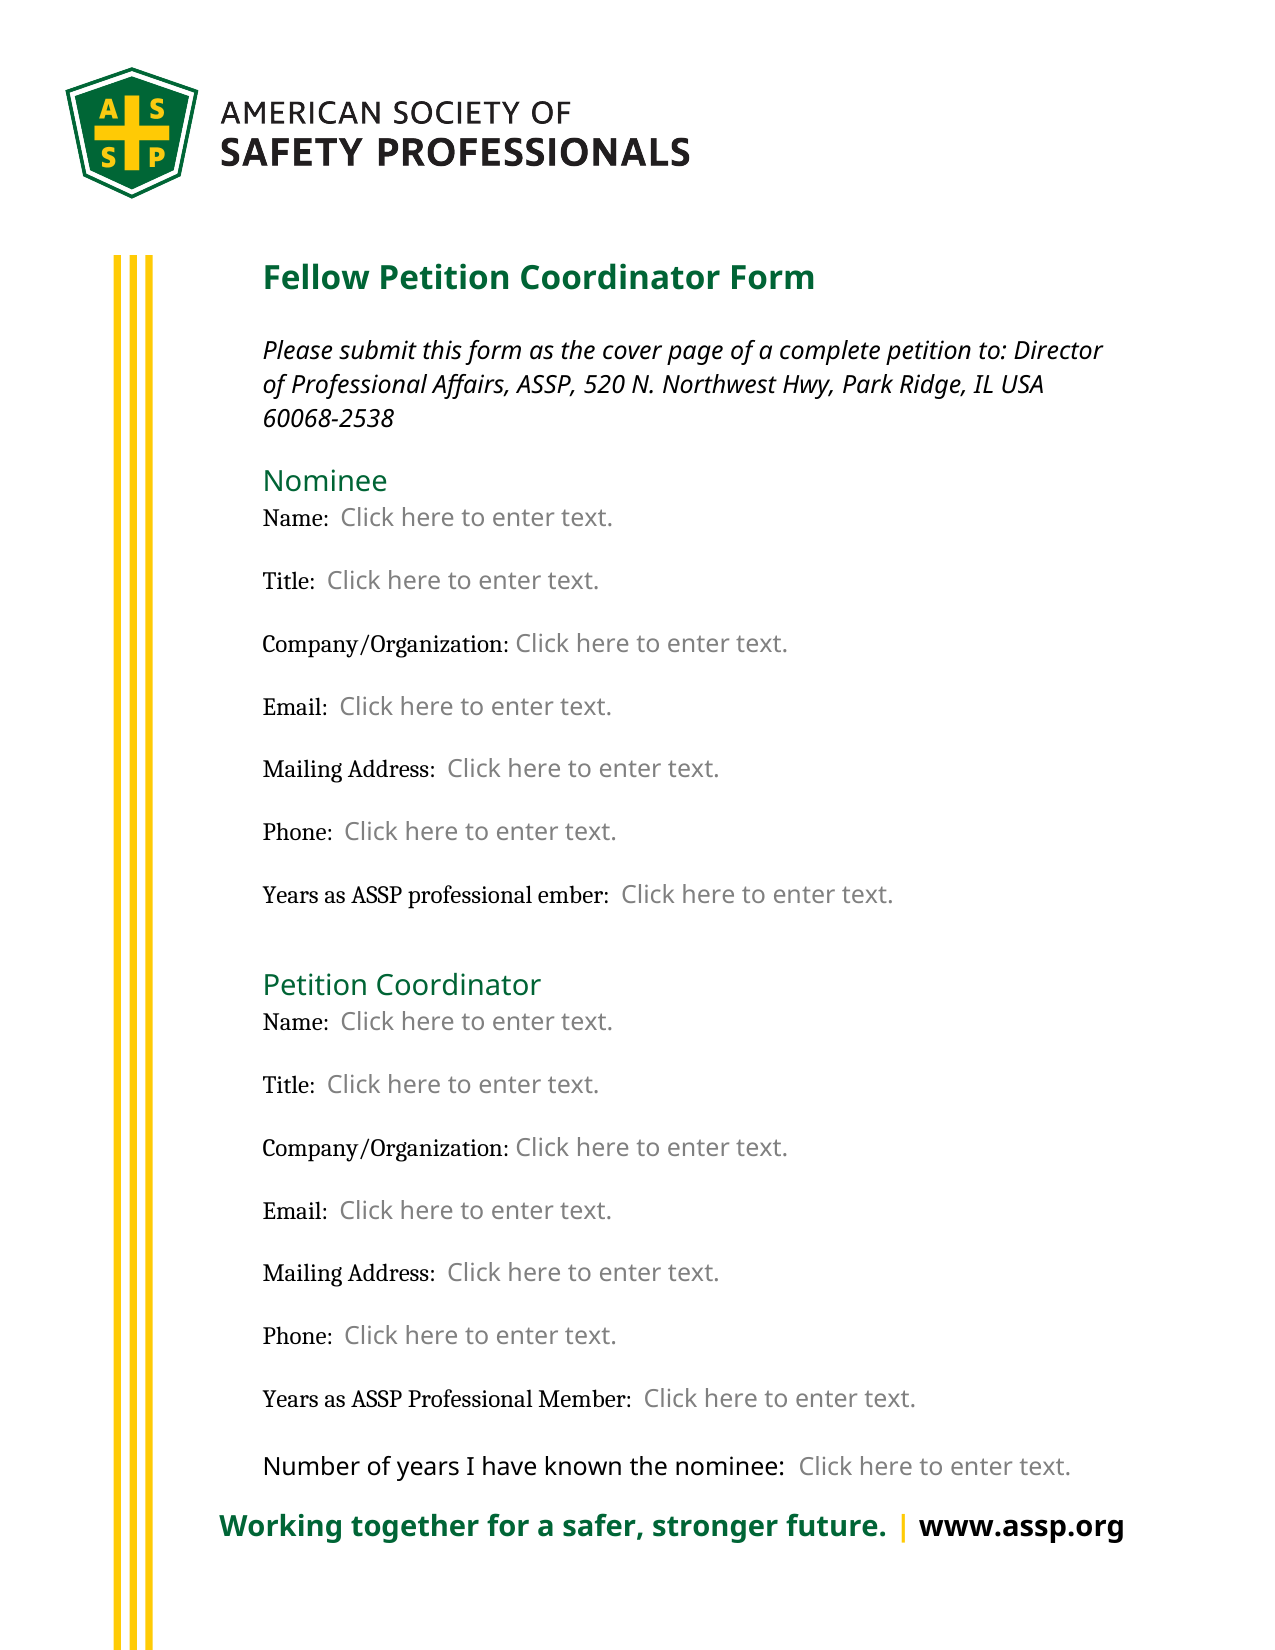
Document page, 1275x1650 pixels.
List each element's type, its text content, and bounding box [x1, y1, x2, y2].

text Title: [150, 1067, 1125, 1101]
text Email: [150, 1192, 1125, 1226]
subtitle Nominee [150, 460, 1125, 500]
text Company/Organization: [150, 625, 1125, 659]
text Years as ASSP professional ember: [150, 877, 1125, 911]
subtitle Fellow Petition Coordinator Form [150, 253, 1125, 299]
text Years as ASSP Professional Member: [150, 1381, 1125, 1415]
text Mailing Address: [150, 751, 1125, 785]
picture [2, 0, 752, 264]
text Phone: [150, 1318, 1125, 1352]
text Title: [150, 534, 1125, 597]
text Name: [150, 500, 1125, 534]
text Name: [150, 1004, 1125, 1038]
text Number of years I have known the nominee: [150, 1449, 1125, 1483]
text Mailing Address: [150, 1255, 1125, 1289]
text Please submit this form as the cover page of a complete petition to: Director of Professional Affairs, ASSP, 520 N. Northwest Hwy, Park Ridge, IL USA 60068-2538 [150, 333, 1125, 435]
subtitle Petition Coordinator [150, 964, 1125, 1004]
text Phone: [150, 814, 1125, 848]
text Email: [150, 688, 1125, 722]
text Company/Organization: [150, 1129, 1125, 1163]
